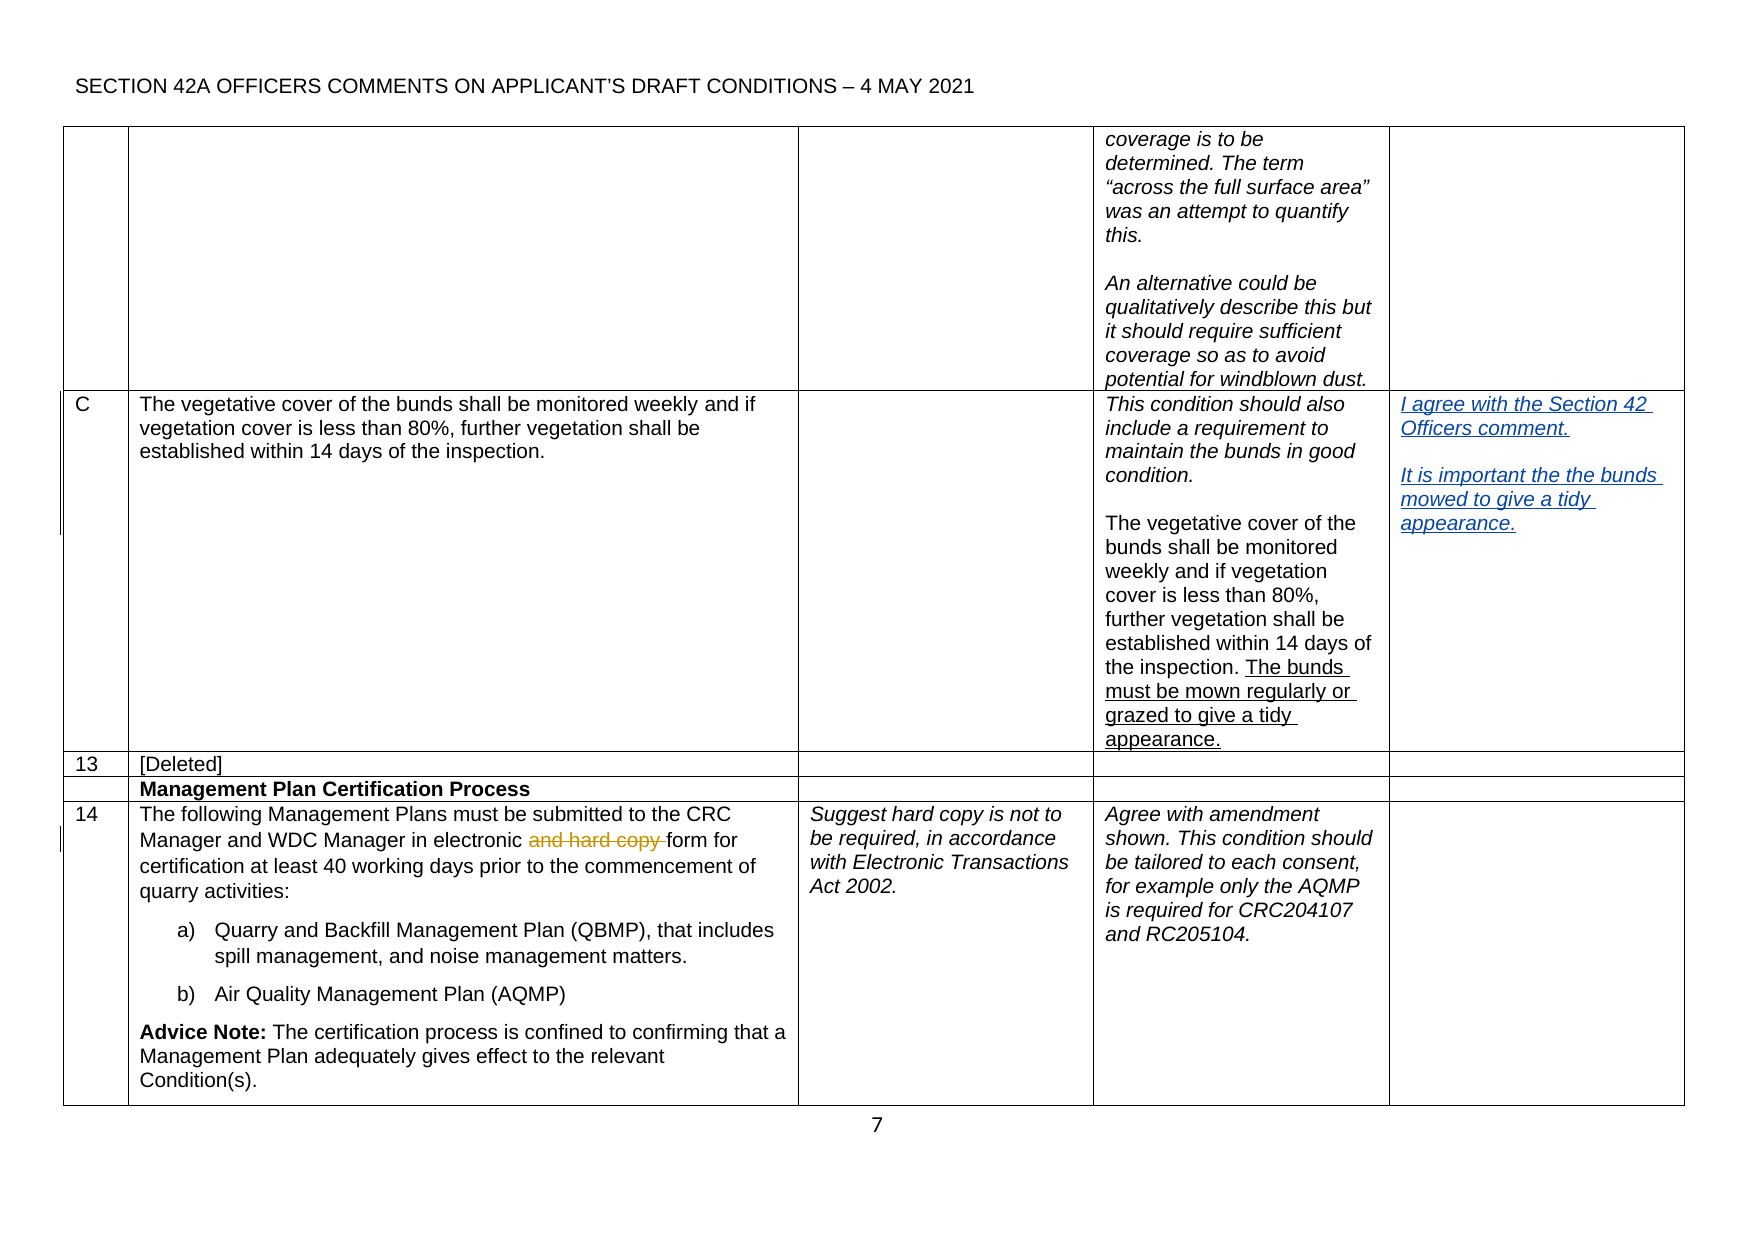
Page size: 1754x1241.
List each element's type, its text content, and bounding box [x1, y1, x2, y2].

table_cell [799, 752, 1093, 776]
table_cell [Deleted] [129, 752, 798, 776]
table_cell [1390, 752, 1684, 776]
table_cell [129, 127, 798, 390]
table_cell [1094, 127, 1389, 390]
table_cell [1390, 127, 1684, 390]
table_cell [799, 391, 1093, 751]
table_cell 12 [64, 127, 128, 390]
table_cell [1094, 777, 1389, 801]
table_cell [799, 802, 1093, 1104]
table_cell [1094, 752, 1389, 776]
table_cell C [64, 391, 128, 751]
table_cell [1390, 802, 1684, 1104]
table_cell [64, 777, 128, 801]
table_cell The vegetative cover of the bunds shall be monitored weekly and if vegetation cover is less than 80%, further vegetation shall be established within 14 days of the inspection. [129, 391, 798, 751]
table_cell [799, 777, 1093, 801]
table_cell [1094, 802, 1389, 1104]
table_cell [1390, 391, 1684, 751]
table_cell 14 [64, 802, 128, 1104]
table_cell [129, 802, 798, 1104]
table_cell This condition should also include a requirement to maintain the bunds in good condition. The vegetative cover of the bunds shall be monitored weekly and if vegetation cover is less than 80%, further vegetation shall be established within 14 days of the inspection. The bunds must be mown regularly or grazed to give a tidy appearance. [1094, 391, 1389, 751]
table_cell 13 [64, 752, 128, 776]
table_cell [1390, 777, 1684, 801]
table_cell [799, 127, 1093, 390]
table_cell Management Plan Certification Process [129, 777, 798, 801]
